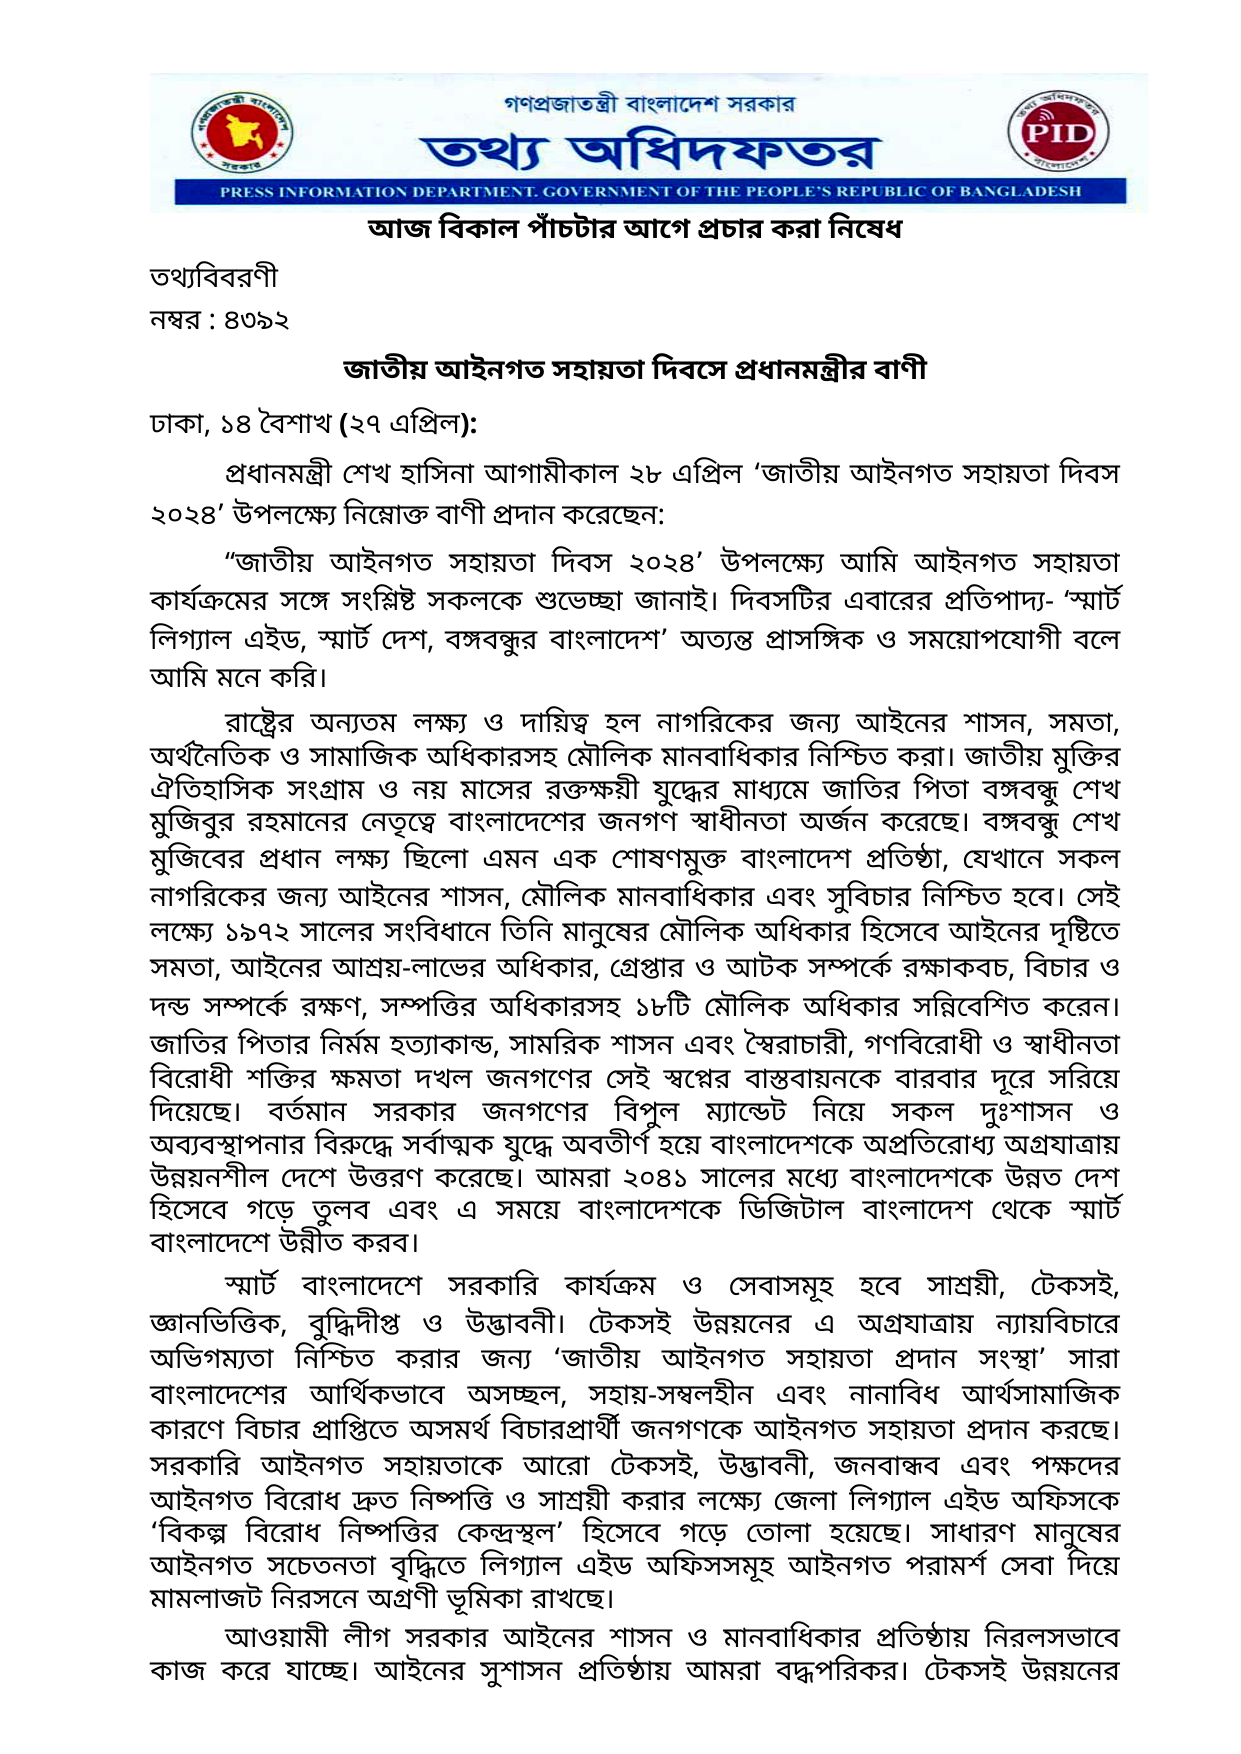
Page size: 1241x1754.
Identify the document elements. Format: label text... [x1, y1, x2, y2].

text স্মার্ট বাংলাদেশে সরকারি কার্যক্রম ও সেবাসমূহ হবে সাশ্রয়ী, টেকসই, জ্ঞানভিত্তিক, বুদ্ধিদীপ্ত ও উদ্ভাবনী। টেকসই উন্নয়নের এ অগ্রযাত্রায় ন্যায়বিচারে অভিগম্যতা নিশ্চিত করার জন্য ‘জাতীয় আইনগত সহায়তা প্রদান সংস্থা’ সারা বাংলাদেশের আর্থিকভাবে অসচ্ছল, সহায়-সম্বলহীন এবং নানাবিধ আর্থসামাজিক কারণে বিচার প্রাপ্তিতে অসমর্থ বিচারপ্রার্থী জনগণকে আইনগত সহায়তা প্রদান করছে। সরকারি আইনগত সহায়তাকে আরো টেকসই, উদ্ভাবনী, জনবান্ধব এবং পক্ষদের আইনগত বিরোধ দ্রুত নিষ্পত্তি ও সাশ্রয়ী করার লক্ষ্যে জেলা লিগ্যাল এইড অফিসকে ‘বিকল্প বিরোধ নিষ্পত্তির কেন্দ্রস্থল’ হিসেবে গড়ে তোলা হয়েছে। সাধারণ মানুষের আইনগত সচেতনতা বৃদ্ধিতে লিগ্যাল এইড অফিসসমূহ আইনগত পরামর্শ সেবা দিয়ে মামলাজট নিরসনে অগ্রণী ভূমিকা রাখছে। [150, 1265, 1120, 1615]
text রাষ্ট্রের অন্যতম লক্ষ্য ও দায়িত্ব হল নাগরিকের জন্য আইনের শাসন, সমতা, অর্থনৈতিক ও সামাজিক অধিকারসহ মৌলিক মানবাধিকার নিশ্চিত করা। জাতীয় মুক্তির ঐতিহাসিক সংগ্রাম ও নয় মাসের রক্তক্ষয়ী যুদ্ধের মাধ্যমে জাতির পিতা বঙ্গবন্ধু শেখ মুজিবুর রহমানের নেতৃত্বে বাংলাদেশের জনগণ স্বাধীনতা অর্জন করেছে। বঙ্গবন্ধু শেখ মুজিবের প্রধান লক্ষ্য ছিলো এমন এক শোষণমুক্ত বাংলাদেশ প্রতিষ্ঠা, যেখানে সকল নাগরিকের জন্য আইনের শাসন, মৌলিক মানবাধিকার এবং সুবিচার নিশ্চিত হবে। সেই লক্ষ্যে ১৯৭২ সালের সংবিধানে তিনি মানুষের মৌলিক অধিকার হিসেবে আইনের দৃষ্টিতে সমতা, আইনের আশ্রয়-লাভের অধিকার, গ্রেপ্তার ও আটক সম্পর্কে রক্ষাকবচ, বিচার ও দন্ড সম্পর্কে রক্ষণ, সম্পত্তির অধিকারসহ ১৮টি মৌলিক অধিকার সন্নিবেশিত করেন। জাতির পিতার নির্মম হত্যাকান্ড, সামরিক শাসন এবং স্বৈরাচারী, গণবিরোধী ও স্বাধীনতা বিরোধী শক্তির ক্ষমতা দখল জনগণের সেই স্বপ্নের বাস্তবায়নকে বারবার দূরে সরিয়ে দিয়েছে। বর্তমান সরকার জনগণের বিপুল ম্যান্ডেট নিয়ে সকল দুঃশাসন ও অব্যবস্থাপনার বিরুদ্ধে সর্বাত্মক যুদ্ধে অবতীর্ণ হয়ে বাংলাদেশকে অপ্রতিরোধ্য অগ্রযাত্রায় উন্নয়নশীল দেশে উত্তরণ করেছে। আমরা ২০৪১ সালের মধ্যে বাংলাদেশকে উন্নত দেশ হিসেবে গড়ে তুলব এবং এ সময়ে বাংলাদেশকে ডিজিটাল বাংলাদেশ থেকে স্মার্ট বাংলাদেশে উন্নীত করব। [150, 702, 1120, 1259]
text প্রধানমন্ত্রী শেখ হাসিনা আগামীকাল ২৮ এপ্রিল ‘জাতীয় আইনগত সহায়তা দিবস ২০২৪’ উপলক্ষ্যে নিম্নোক্ত বাণী প্রদান করেছেন: [150, 457, 1120, 536]
text আজ বিকাল পাঁচটার আগে প্রচার করা নিষেধ [150, 213, 1120, 249]
text ঢাকা, ১৪ বৈশাখ (২৭ এপ্রিল): [150, 403, 1120, 445]
text তথ্যবিবরণী নম্বর : ৪৩৯২ [150, 262, 1120, 341]
text জাতীয় আইনগত সহায়তা দিবসে প্রধানমন্ত্রীর বাণী [150, 353, 1120, 391]
text “জাতীয় আইনগত সহায়তা দিবস ২০২৪’ উপলক্ষ্যে আমি আইনগত সহায়তা কার্যক্রমের সঙ্গে সংশ্লিষ্ট সকলকে শুভেচ্ছা জানাই। দিবসটির এবারের প্রতিপাদ্য- ‘স্মার্ট লিগ্যাল এইড, স্মার্ট দেশ, বঙ্গবন্ধুর বাংলাদেশ’ অত্যন্ত প্রাসঙ্গিক ও সময়োপযোগী বলে আমি মনে করি। [150, 542, 1120, 696]
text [150, 1621, 1120, 1687]
